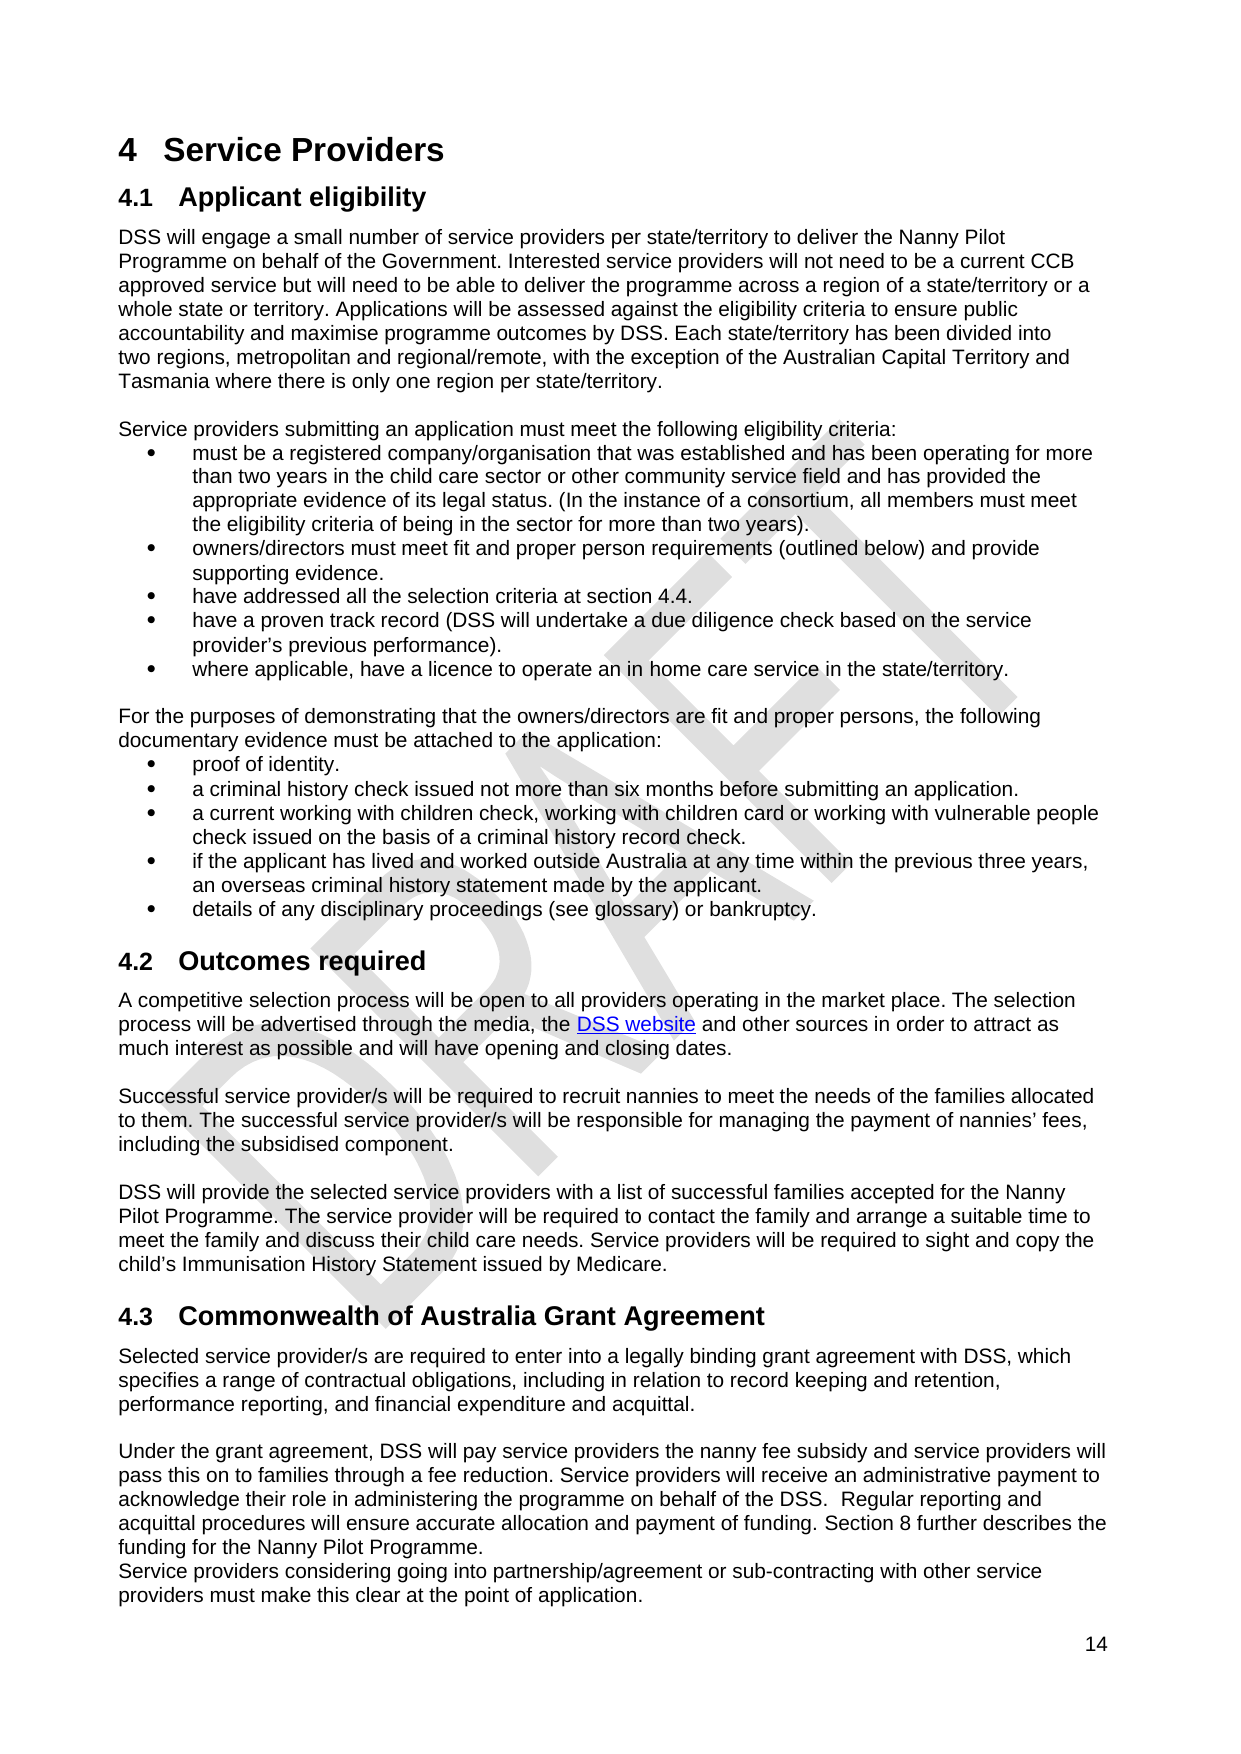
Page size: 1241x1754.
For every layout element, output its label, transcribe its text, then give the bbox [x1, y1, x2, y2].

subtitle Applicant eligibility [118, 181, 1107, 212]
text Successful service provider/s will be required to recruit nannies to meet the needs of the families allocated to them. The successful service provider/s will be responsible for managing the payment of nannies’ fees, including the subsidised component. [118, 1084, 1107, 1156]
text DSS will provide the selected service providers with a list of successful families accepted for the Nanny Pilot Programme. The service provider will be required to contact the family and arrange a suitable time to meet the family and discuss their child care needs. Service providers will be required to sight and copy the child’s Immunisation History Statement issued by Medicare. [118, 1180, 1107, 1276]
list where applicable, have a licence to operate an in home care service in the state/territory. [148, 656, 1107, 680]
list a criminal history check issued not more than six months before submitting an application. [148, 776, 1107, 800]
text DSS will engage a small number of service providers per state/territory to deliver the Nanny Pilot Programme on behalf of the Government. Interested service providers will not need to be a current CCB approved service but will need to be able to deliver the programme across a region of a state/territory or a whole state or territory. Applications will be assessed against the eligibility criteria to ensure public accountability and maximise programme outcomes by DSS. Each state/territory has been divided into two regions, metropolitan and regional/remote, with the exception of the Australian Capital Territory and Tasmania where there is only one region per state/territory. [118, 225, 1107, 392]
list must be a registered company/organisation that was established and has been operating for more than two years in the child care sector or other community service field and has provided the appropriate evidence of its legal status. (In the instance of a consortium, all members must meet the eligibility criteria of being in the sector for more than two years). [148, 440, 1107, 536]
text Service providers considering going into partnership/agreement or sub-contracting with other service providers must make this clear at the point of application. [118, 1559, 1107, 1607]
subtitle Service Providers [118, 130, 1107, 168]
subtitle Outcomes required [118, 944, 1107, 976]
text A competitive selection process will be open to all providers operating in the market place. The selection process will be advertised through the media, the DSS website and other sources in order to attract as much interest as possible and will have opening and closing dates. [118, 988, 1107, 1060]
list have addressed all the selection criteria at section 4.4. [148, 584, 1107, 608]
text Service providers submitting an application must meet the following eligibility criteria: [118, 416, 1107, 440]
text Selected service provider/s are required to enter into a legally binding grant agreement with DSS, which specifies a range of contractual obligations, including in relation to record keeping and retention, performance reporting, and financial expenditure and acquittal. [118, 1343, 1107, 1415]
text For the purposes of demonstrating that the owners/directors are fit and proper persons, the following documentary evidence must be attached to the application: [118, 704, 1107, 752]
list owners/directors must meet fit and proper person requirements (outlined below) and provide supporting evidence. [148, 536, 1107, 584]
list proof of identity. [148, 752, 1107, 776]
subtitle Commonwealth of Australia Grant Agreement [118, 1300, 1107, 1331]
list if the applicant has lived and worked outside Australia at any time within the previous three years, an overseas criminal history statement made by the applicant. [148, 848, 1107, 896]
list details of any disciplinary proceedings (see glossary) or bankruptcy. [148, 896, 1107, 921]
text Under the grant agreement, DSS will pay service providers the nanny fee subsidy and service providers will pass this on to families through a fee reduction. Service providers will receive an administrative payment to acknowledge their role in administering the programme on behalf of the DSS. Regular reporting and acquittal procedures will ensure accurate allocation and payment of funding. Section 8 further describes the funding for the Nanny Pilot Programme. [118, 1439, 1107, 1559]
list a current working with children check, working with children card or working with vulnerable people check issued on the basis of a criminal history record check. [148, 800, 1107, 848]
list have a proven track record (DSS will undertake a due diligence check based on the service provider’s previous performance). [148, 608, 1107, 656]
